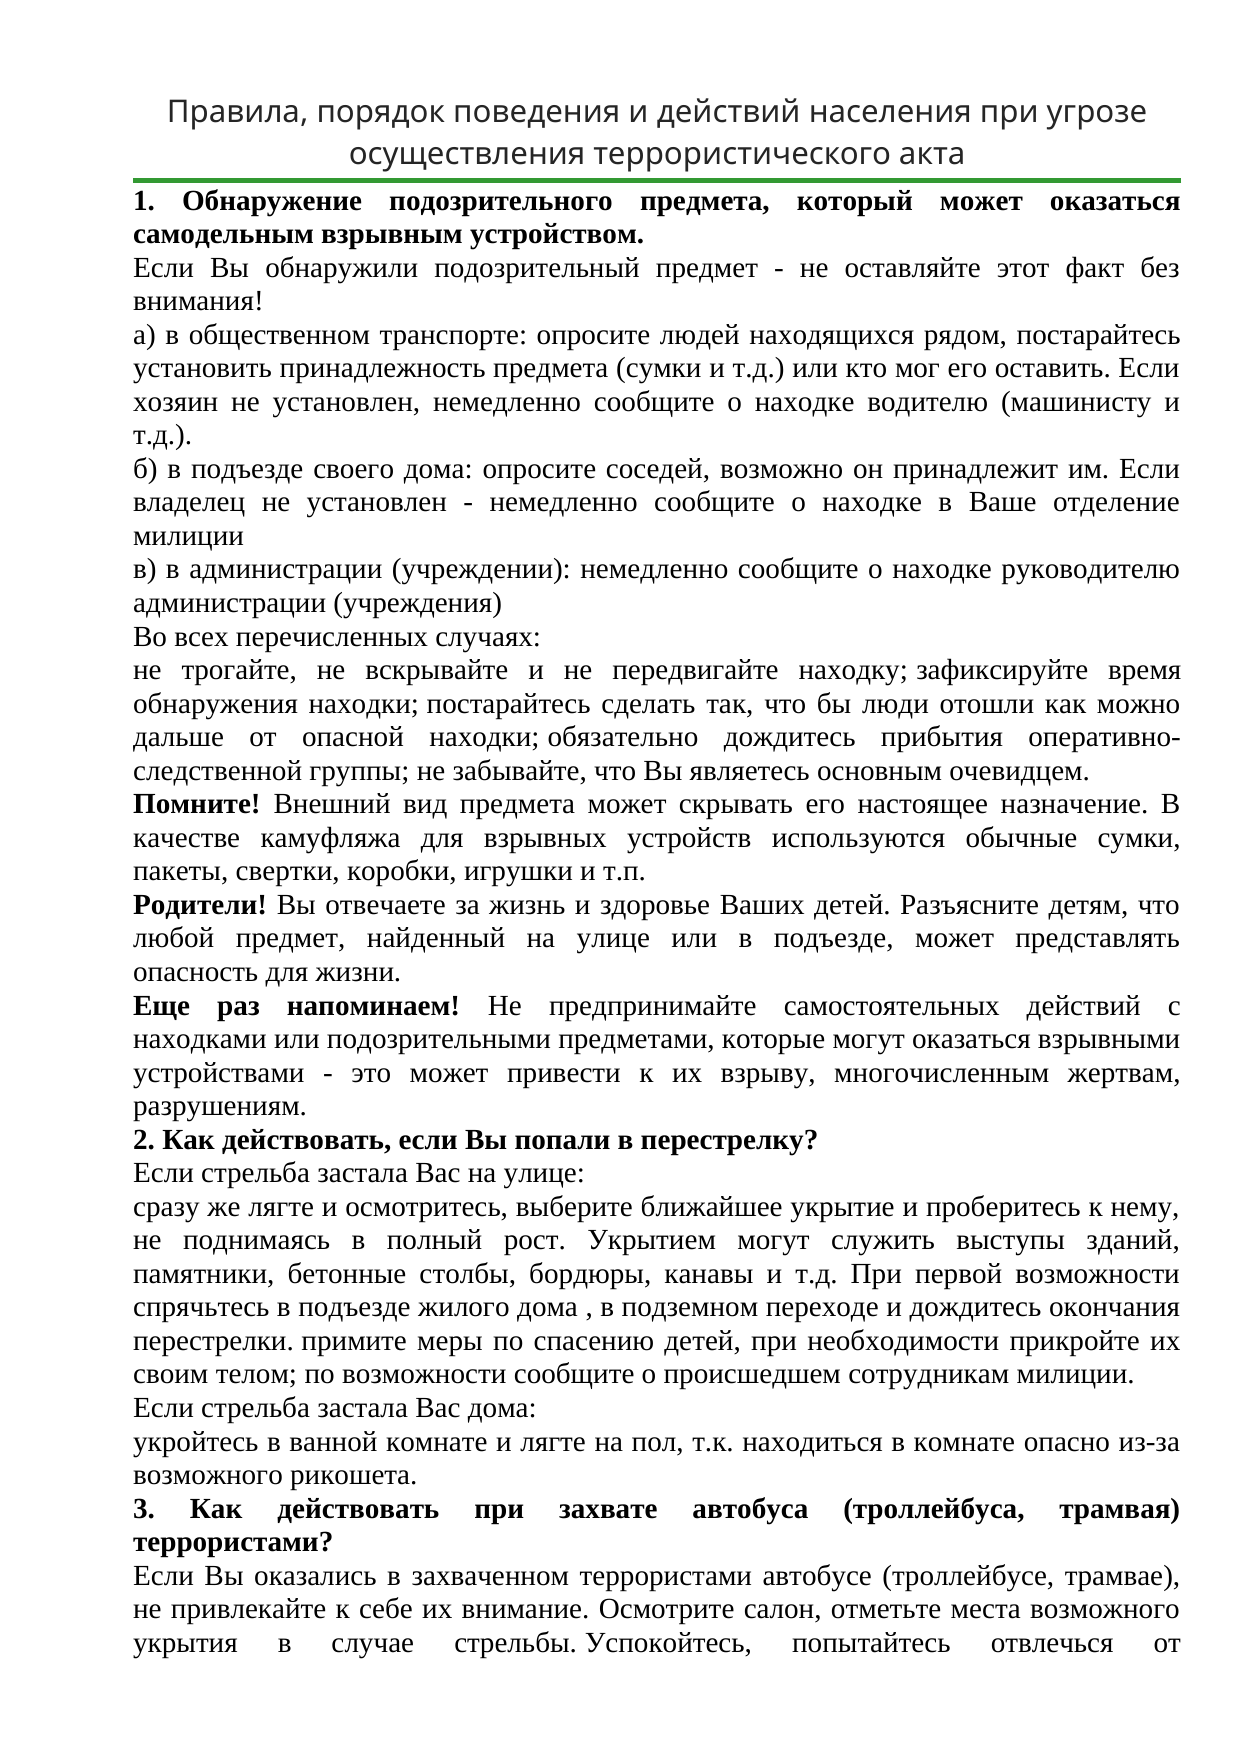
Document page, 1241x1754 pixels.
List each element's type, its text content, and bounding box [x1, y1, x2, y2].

text 1. Обнаружение подозрительного предмета, который может оказаться самодельным взрывным устройством. [133, 183, 1181, 250]
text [133, 1558, 1181, 1658]
text а) в общественном транспорте: опросите людей находящихся рядом, постарайтесь установить принадлежность предмета (сумки и т.д.) или кто мог его оставить. Если хозяин не установлен, немедленно сообщите о находке водителю (машинисту и т.д.). [133, 317, 1181, 451]
text Если Вы обнаружили подозрительный предмет - не оставляйте этот факт без внимания! [133, 250, 1181, 317]
text укройтесь в ванной комнате и лягте на пол, т.к. находиться в комнате опасно из-за возможного рикошета. [133, 1424, 1181, 1491]
text 2. Как действовать, если Вы попали в перестрелку? [133, 1122, 1181, 1155]
text не трогайте, не вскрывайте и не передвигайте находку; зафиксируйте время обнаружения находки; постарайтесь сделать так, что бы люди отошли как можно дальше от опасной находки; обязательно дождитесь прибытия оперативно-следственной группы; не забывайте, что Вы являетесь основным очевидцем. [133, 652, 1181, 786]
text в) в администрации (учреждении): немедленно сообщите о находке руководителю администрации (учреждения) [133, 552, 1181, 619]
text Родители! Вы отвечаете за жизнь и здоровье Ваших детей. Разъясните детям, что любой предмет, найденный на улице или в подъезде, может представлять опасность для жизни. [133, 887, 1181, 988]
text сразу же лягте и осмотритесь, выберите ближайшее укрытие и проберитесь к нему, не поднимаясь в полный рост. Укрытием могут служить выступы зданий, памятники, бетонные столбы, бордюры, канавы и т.д. При первой возможности спрячьтесь в подъезде жилого дома , в подземном переходе и дождитесь окончания перестрелки. примите меры по спасению детей, при необходимости прикройте их своим телом; по возможности сообщите о происшедшем сотрудникам милиции. [133, 1189, 1181, 1390]
text 3. Как действовать при захвате автобуса (троллейбуса, трамвая) террористами? [133, 1491, 1181, 1558]
text Если стрельба застала Вас дома: [133, 1390, 1181, 1424]
text б) в подъезде своего дома: опросите соседей, возможно он принадлежит им. Если владелец не установлен - немедленно сообщите о находке в Ваше отделение милиции [133, 451, 1181, 552]
text Правила, порядок поведения и действий населения при угрозе осуществления террористического акта [133, 89, 1181, 178]
text Еще раз напоминаем! Не предпринимайте самостоятельных действий с находками или подозрительными предметами, которые могут оказаться взрывными устройствами - это может привести к их взрыву, многочисленным жертвам, разрушениям. [133, 988, 1181, 1122]
text Во всех перечисленных случаях: [133, 619, 1181, 652]
text Если стрельба застала Вас на улице: [133, 1155, 1181, 1189]
text Помните! Внешний вид предмета может скрывать его настоящее назначение. В качестве камуфляжа для взрывных устройств используются обычные сумки, пакеты, свертки, коробки, игрушки и т.п. [133, 786, 1181, 887]
